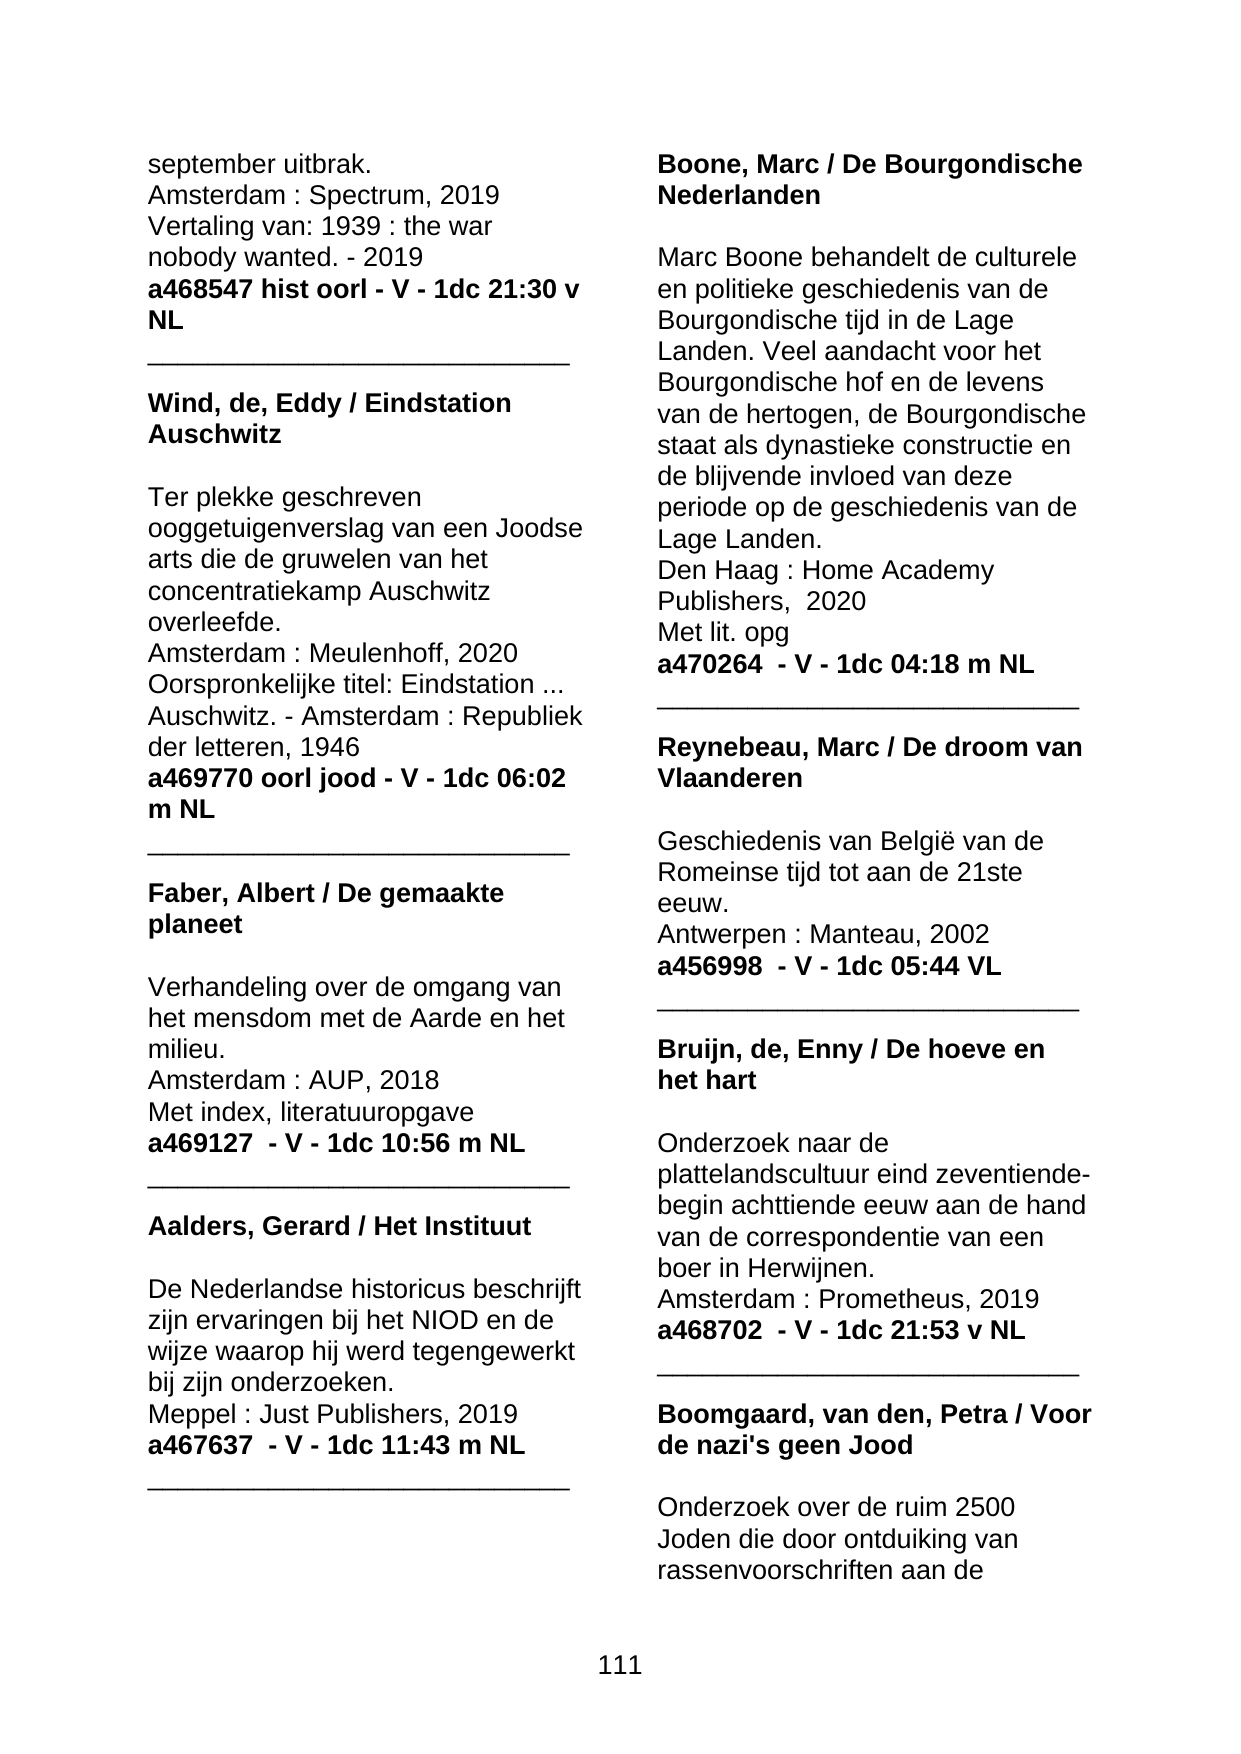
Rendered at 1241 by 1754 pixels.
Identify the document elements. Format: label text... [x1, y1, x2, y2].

text Verhandeling over de omgang van het mensdom met de Aarde en het milieu. Amsterdam : AUP, 2018 Met index, literatuuropgave a469127 - V - 1dc 10:56 m NL ____________________________ [148, 939, 583, 1189]
text De Nederlandse historicus beschrijft zijn ervaringen bij het NIOD en de wijze waarop hij werd tegengewerkt bij zijn onderzoeken. Meppel : Just Publishers, 2019 a467637 - V - 1dc 11:43 m NL ____________________________ [148, 1241, 583, 1491]
subtitle Aalders, Gerard / Het Instituut [148, 1210, 583, 1241]
text Marc Boone behandelt de culturele en politieke geschiedenis van de Bourgondische tijd in de Lage Landen. Veel aandacht voor het Bourgondische hof en de levens van de hertogen, de Bourgondische staat als dynastieke constructie en de blijvende invloed van deze periode op de geschiedenis van de Lage Landen. Den Haag : Home Academy Publishers, 2020 Met lit. opg a470264 - V - 1dc 04:18 m NL ____________________________ [657, 210, 1093, 710]
subtitle Boomgaard, van den, Petra / Voor de nazi's geen Jood [657, 1398, 1093, 1460]
subtitle Bruijn, de, Enny / De hoeve en het hart [657, 1033, 1093, 1096]
subtitle Faber, Albert / De gemaakte planeet [148, 877, 583, 939]
subtitle Boone, Marc / De Bourgondische Nederlanden [657, 148, 1093, 210]
text Onderzoek naar de plattelandscultuur eind zeventiende-begin achttiende eeuw aan de hand van de correspondentie van een boer in Herwijnen. Amsterdam : Prometheus, 2019 a468702 - V - 1dc 21:53 v NL ____________________________ [657, 1096, 1093, 1377]
text Ter plekke geschreven ooggetuigenverslag van een Joodse arts die de gruwelen van het concentratiekamp Auschwitz overleefde. Amsterdam : Meulenhoff, 2020 Oorspronkelijke titel: Eindstation ... Auschwitz. - Amsterdam : Republiek der letteren, 1946 a469770 oorl jood - V - 1dc 06:02 m NL ____________________________ [148, 450, 583, 856]
subtitle Wind, de, Eddy / Eindstation Auschwitz [148, 387, 583, 450]
text Geschiedenis van België van de Romeinse tijd tot aan de 21ste eeuw. Antwerpen : Manteau, 2002 a456998 - V - 1dc 05:44 VL ____________________________ [657, 793, 1093, 1012]
subtitle Reynebeau, Marc / De droom van Vlaanderen [657, 731, 1093, 793]
